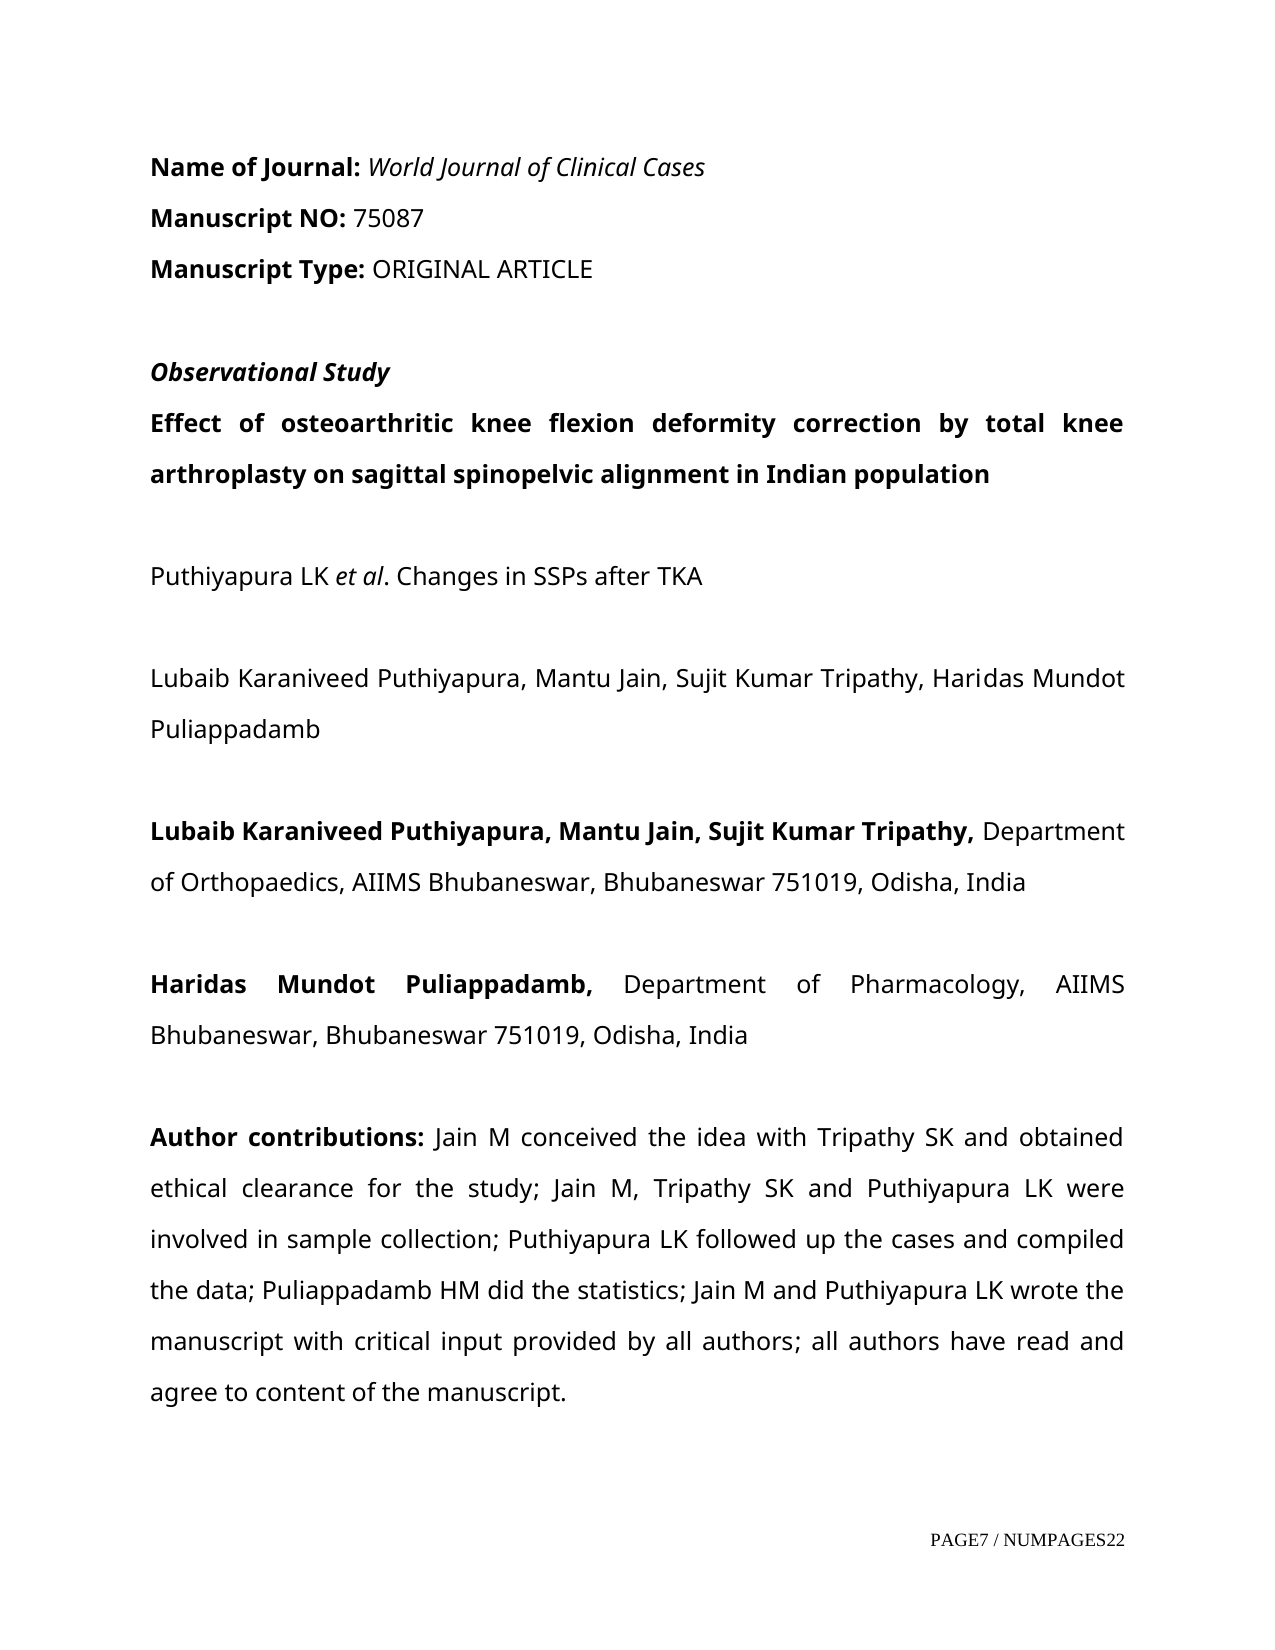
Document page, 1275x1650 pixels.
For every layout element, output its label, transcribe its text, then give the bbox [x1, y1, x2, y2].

text Manuscript Type: ORIGINAL ARTICLE [150, 252, 1125, 286]
text Effect of osteoarthritic knee flexion deformity correction by total knee arthroplasty on sagittal spinopelvic alignment in Indian population [150, 439, 1125, 490]
text Lubaib Karaniveed Puthiyapura, Mantu Jain, Sujit Kumar Tripathy, Department of Orthopaedics, AIIMS Bhubaneswar, Bhubaneswar 751019, Odisha, India [150, 813, 1125, 899]
text Puthiyapura LK et al. Changes in SSPs after TKA [150, 558, 1125, 592]
text Haridas Mundot Puliappadamb, Department of Pharmacology, AIIMS Bhubaneswar, Bhubaneswar 751019, Odisha, India [150, 967, 1125, 1052]
text Name of Journal: World Journal of Clinical Cases [150, 150, 1125, 184]
text Manuscript NO: 75087 [150, 201, 1125, 235]
text Author contributions: Jain M conceived the idea with Tripathy SK and obtained ethical clearance for the study; Jain M, Tripathy SK and Puthiyapura LK were involved in sample collection; Puthiyapura LK followed up the cases and compiled the data; Puliappadamb HM did the statistics; Jain M and Puthiyapura LK wrote the manuscript with critical input provided by all authors; all authors have read and agree to content of the manuscript. [150, 1120, 1125, 1409]
text Lubaib Karaniveed Puthiyapura, Mantu Jain, Sujit Kumar Tripathy, Haridas Mundot Puliappadamb [150, 660, 1125, 746]
text Observational Study [150, 354, 1125, 388]
